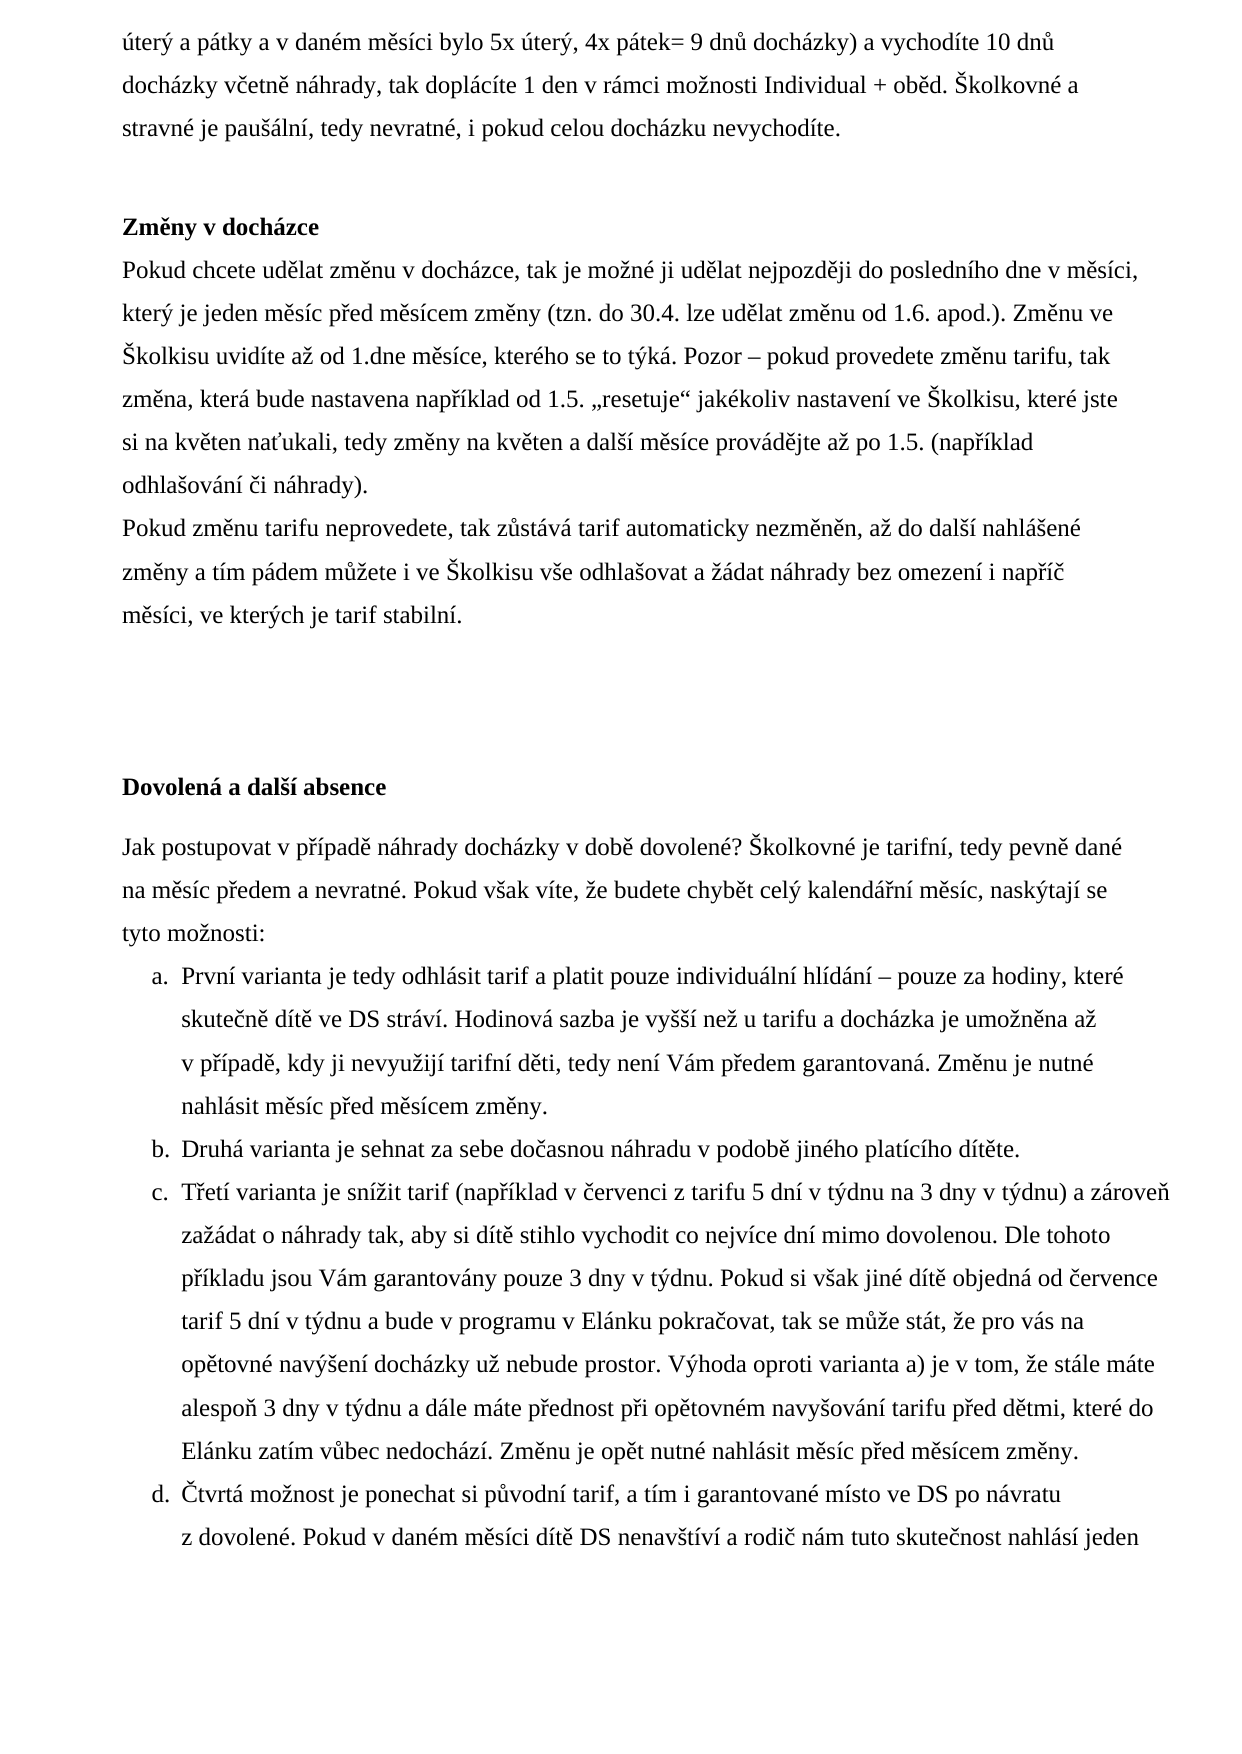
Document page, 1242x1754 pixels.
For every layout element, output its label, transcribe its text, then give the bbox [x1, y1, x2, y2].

text Pokud změnu tarifu neprovedete, tak zůstává tarif automaticky nezměněn, až do další nahlášené změny a tím pádem můžete i ve Školkisu vše odhlašovat a žádat náhrady bez omezení i napříč měsíci, ve kterých je tarif stabilní. [122, 513, 1141, 628]
text Pokud chcete udělat změnu v docházce, tak je možné ji udělat nejpozději do posledního dne v měsíci, který je jeden měsíc před měsícem změny (tzn. do 30.4. lze udělat změnu od 1.6. apod.). Změnu ve Školkisu uvidíte až od 1.dne měsíce, kterého se to týká. Pozor – pokud provedete změnu tarifu, tak změna, která bude nastavena například od 1.5. „resetuje“ jakékoliv nastavení ve Školkisu, které jste si na květen naťukali, tedy změny na květen a další měsíce provádějte až po 1.5. (například odhlašování či náhrady). [122, 255, 1141, 499]
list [151, 1479, 1170, 1551]
list První varianta je tedy odhlásit tarif a platit pouze individuální hlídání – pouze za hodiny, které skutečně dítě ve DS stráví. Hodinová sazba je vyšší než u tarifu a docházka je umožněna až v případě, kdy ji nevyužijí tarifní děti, tedy není Vám předem garantovaná. Změnu je nutné nahlásit měsíc před měsícem změny. [151, 961, 1141, 1119]
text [122, 27, 1141, 182]
text Jak postupovat v případě náhrady docházky v době dovolené? Školkovné je tarifní, tedy pevně dané na měsíc předem a nevratné. Pokud však víte, že budete chybět celý kalendářní měsíc, naskýtají se tyto možnosti: [122, 832, 1141, 947]
list Třetí varianta je snížit tarif (například v červenci z tarifu 5 dní v týdnu na 3 dny v týdnu) a zároveň zažádat o náhrady tak, aby si dítě stihlo vychodit co nejvíce dní mimo dovolenou. Dle tohoto příkladu jsou Vám garantovány pouze 3 dny v týdnu. Pokud si však jiné dítě objedná od července tarif 5 dní v týdnu a bude v programu v Elánku pokračovat, tak se může stát, že pro vás na opětovné navýšení docházky už nebude prostor. Výhoda oproti varianta a) je v tom, že stále máte alespoň 3 dny v týdnu a dále máte přednost při opětovném navyšování tarifu před dětmi, které do Elánku zatím vůbec nedochází. Změnu je opět nutné nahlásit měsíc před měsícem změny. [151, 1177, 1170, 1464]
text Změny v docházce [122, 212, 1141, 240]
text Dovolená a další absence [122, 772, 1141, 801]
list Druhá varianta je sehnat za sebe dočasnou náhradu v podobě jiného platícího dítěte. [151, 1134, 1141, 1163]
